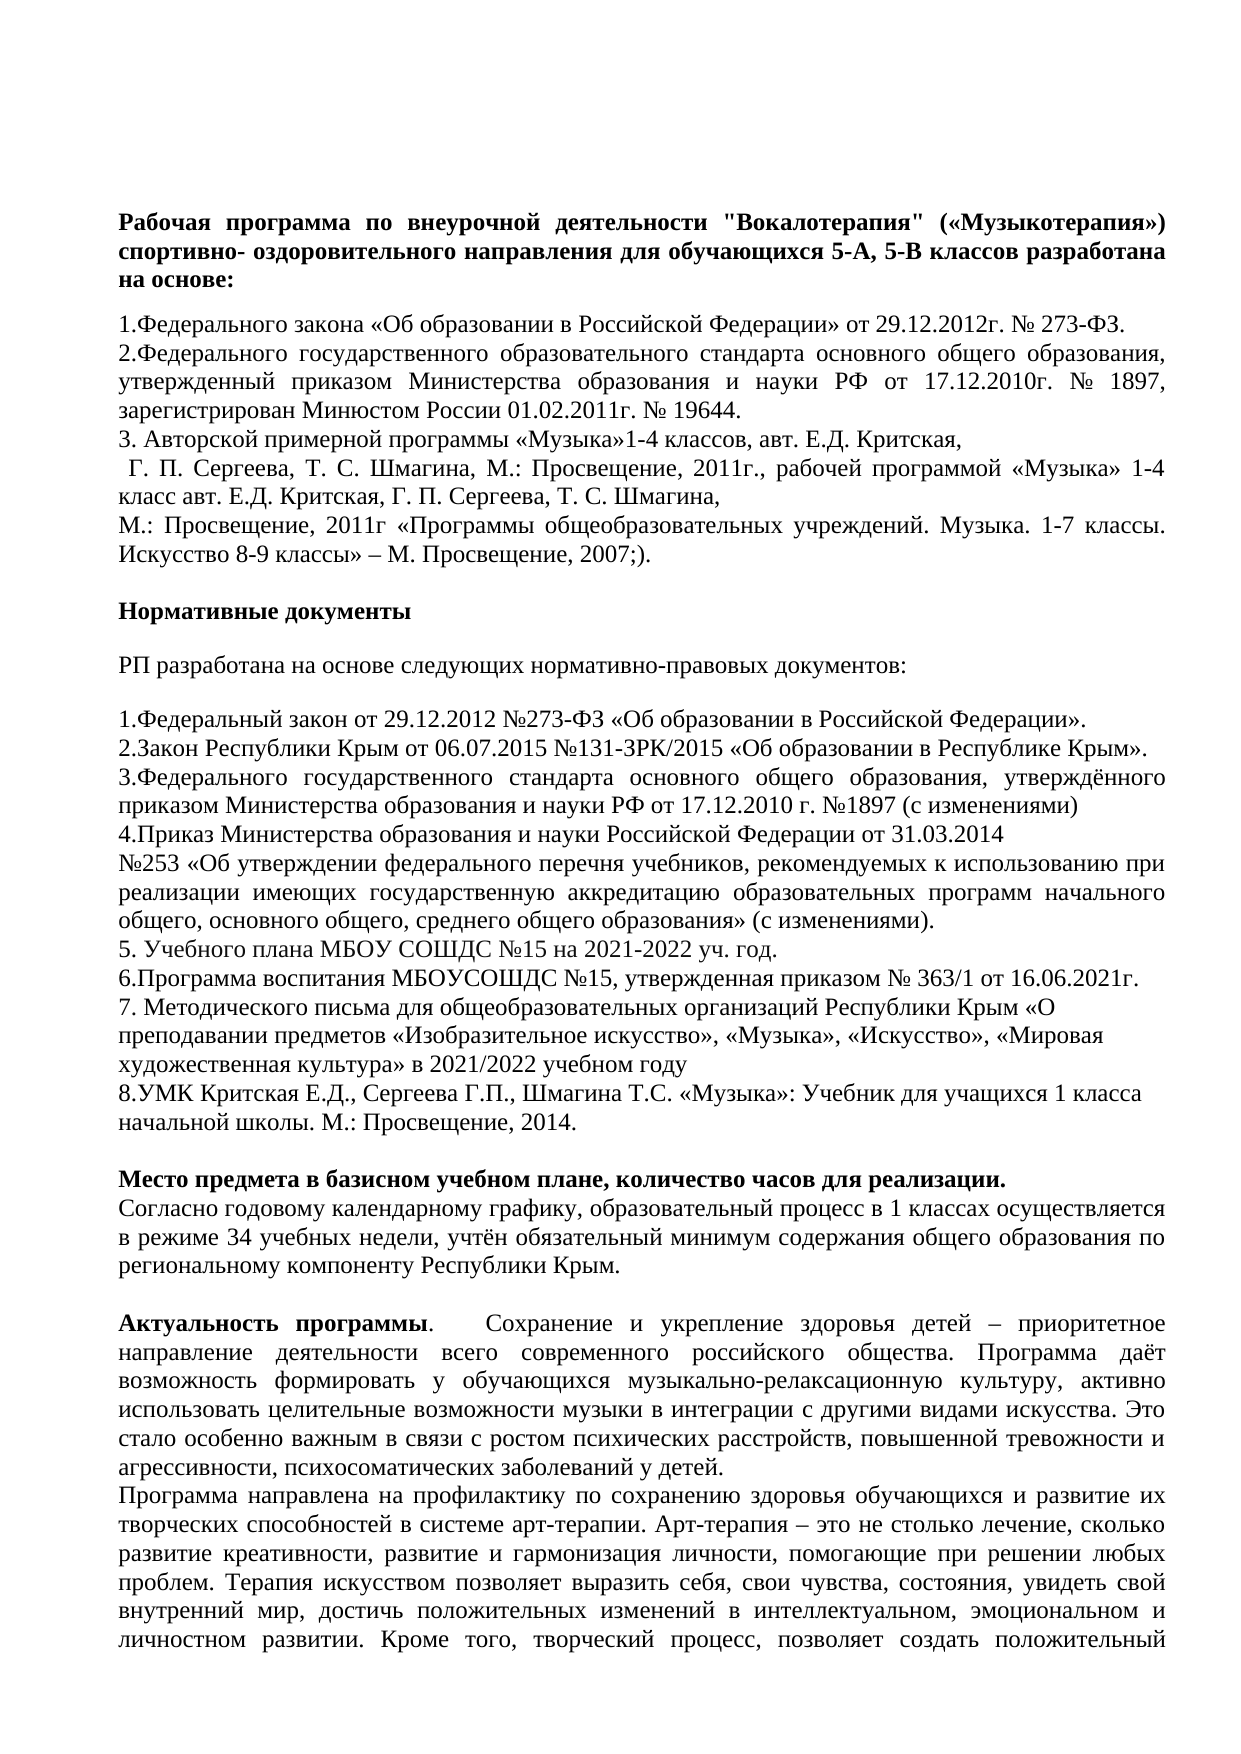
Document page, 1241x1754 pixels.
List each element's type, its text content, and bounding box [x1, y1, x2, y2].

list 2.Закон Республики Крым от 06.07.2015 №131-ЗРК/2015 «Об образовании в Республике Крым». [118, 733, 1167, 762]
text Г. П. Сергеева, Т. С. Шмагина, М.: Просвещение, 2011г., рабочей программой «Музыка» 1-4 класс авт. Е.Д. Критская, Г. П. Сергеева, Т. С. Шмагина, [118, 453, 1167, 510]
text Рабочая программа по внеурочной деятельности "Вокалотерапия" («Музыкотерапия») спортивно- оздоровительного направления для обучающихся 5-А, 5-В классов разработана на основе: [118, 207, 1167, 293]
text Место предмета в базисном учебном плане, количество часов для реализации. [118, 1164, 1167, 1193]
text Актуальность программы. Сохранение и укрепление здоровья детей – приоритетное направление деятельности всего современного российского общества. Программа даёт возможность формировать у обучающихся музыкально-релаксационную культуру, активно использовать целительные возможности музыки в интеграции с другими видами искусства. Это стало особенно важным в связи с ростом психических расстройств, повышенной тревожности и агрессивности, психосоматических заболеваний у детей. [118, 1308, 1167, 1480]
text 5. Учебного плана МБОУ СОШДС №15 на 2021-2022 уч. год. [118, 934, 1167, 963]
text 3. Авторской примерной программы «Музыка»1-4 классов, авт. Е.Д. Критская, [118, 424, 1167, 453]
text Нормативные документы [118, 596, 1167, 625]
list 6.Программа воспитания МБОУСОШДС №15, утвержденная приказом № 363/1 от 16.06.2021г. [118, 963, 1167, 992]
text 2.Федерального государственного образовательного стандарта основного общего образования, утвержденный приказом Министерства образования и науки РФ от 17.12.2010г. № 1897, зарегистрирован Минюстом России 01.02.2011г. № 19644. [118, 338, 1167, 424]
list 4.Приказ Министерства образования и науки Российской Федерации от 31.03.2014 [118, 819, 1167, 848]
text Согласно годовому календарному графику, образовательный процесс в 1 классах осуществляется в режиме 34 учебных недели, учтён обязательный минимум содержания общего образования по региональному компоненту Республики Крым. [118, 1193, 1167, 1279]
list 1.Федеральный закон от 29.12.2012 №273-ФЗ «Об образовании в Российской Федерации». [118, 704, 1167, 733]
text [118, 1480, 1167, 1653]
text 8.УМК Критская Е.Д., Сергеева Г.П., Шмагина Т.С. «Музыка»: Учебник для учащихся 1 класса начальной школы. М.: Просвещение, 2014. [118, 1078, 1167, 1135]
text РП разработана на основе следующих нормативно-правовых документов: [118, 650, 1167, 679]
list №253 «Об утверждении федерального перечня учебников, рекомендуемых к использованию при реализации имеющих государственную аккредитацию образовательных программ начального общего, основного общего, среднего общего образования» (с изменениями). [118, 848, 1167, 934]
list 3.Федерального государственного стандарта основного общего образования, утверждённого приказом Министерства образования и науки РФ от 17.12.2010 г. №1897 (с изменениями) [118, 762, 1167, 819]
text 7. Методического письма для общеобразовательных организаций Республики Крым «О преподавании предметов «Изобразительное искусство», «Музыка», «Искусство», «Мировая художественная культура» в 2021/2022 учебном году [118, 992, 1167, 1078]
text М.: Просвещение, 2011г «Программы общеобразовательных учреждений. Музыка. 1-7 классы. Искусство 8-9 классы» – М. Просвещение, 2007;). [118, 510, 1167, 568]
text 1.Федерального закона «Об образовании в Российской Федерации» от 29.12.2012г. № 273-ФЗ. [118, 309, 1167, 338]
